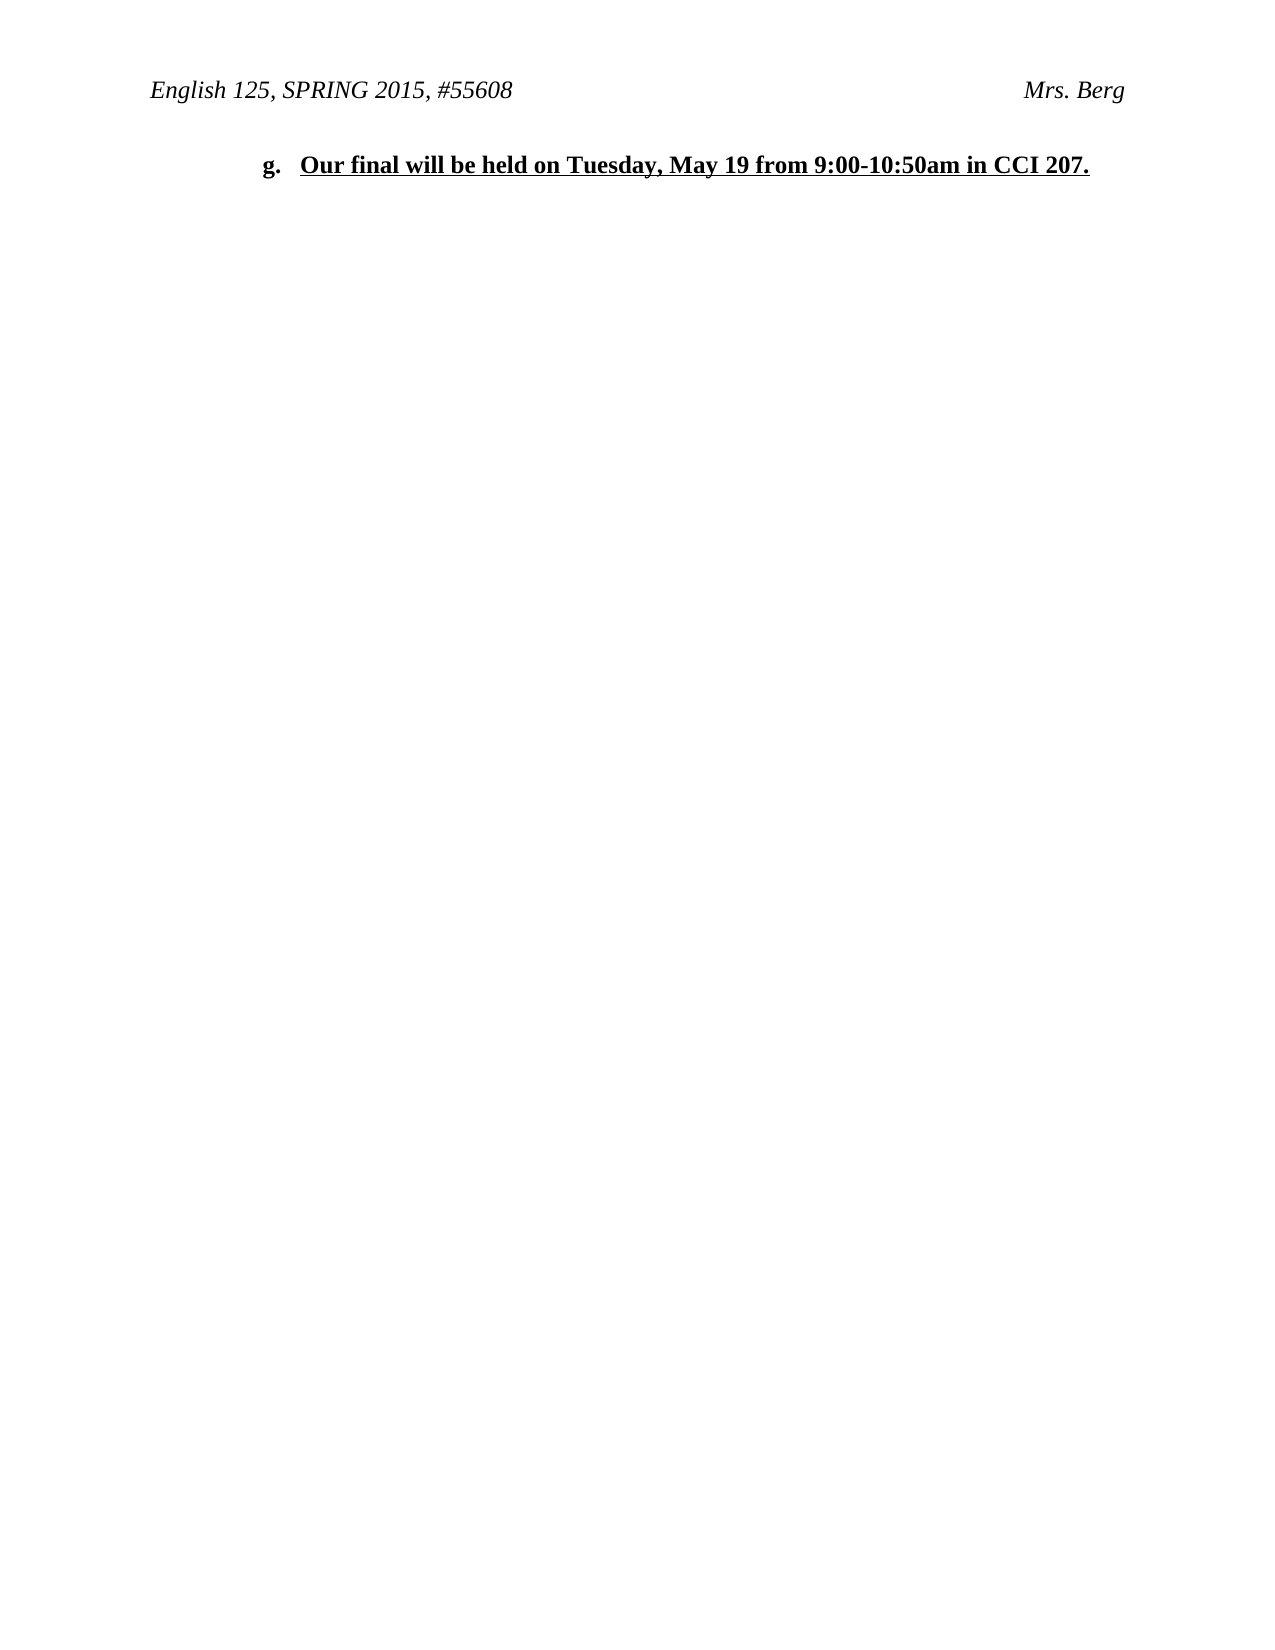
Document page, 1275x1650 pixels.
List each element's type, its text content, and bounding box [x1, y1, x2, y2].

list Our final will be held on Tuesday, May 19 from 9:00-10:50am in CCI 207. [262, 150, 1125, 179]
